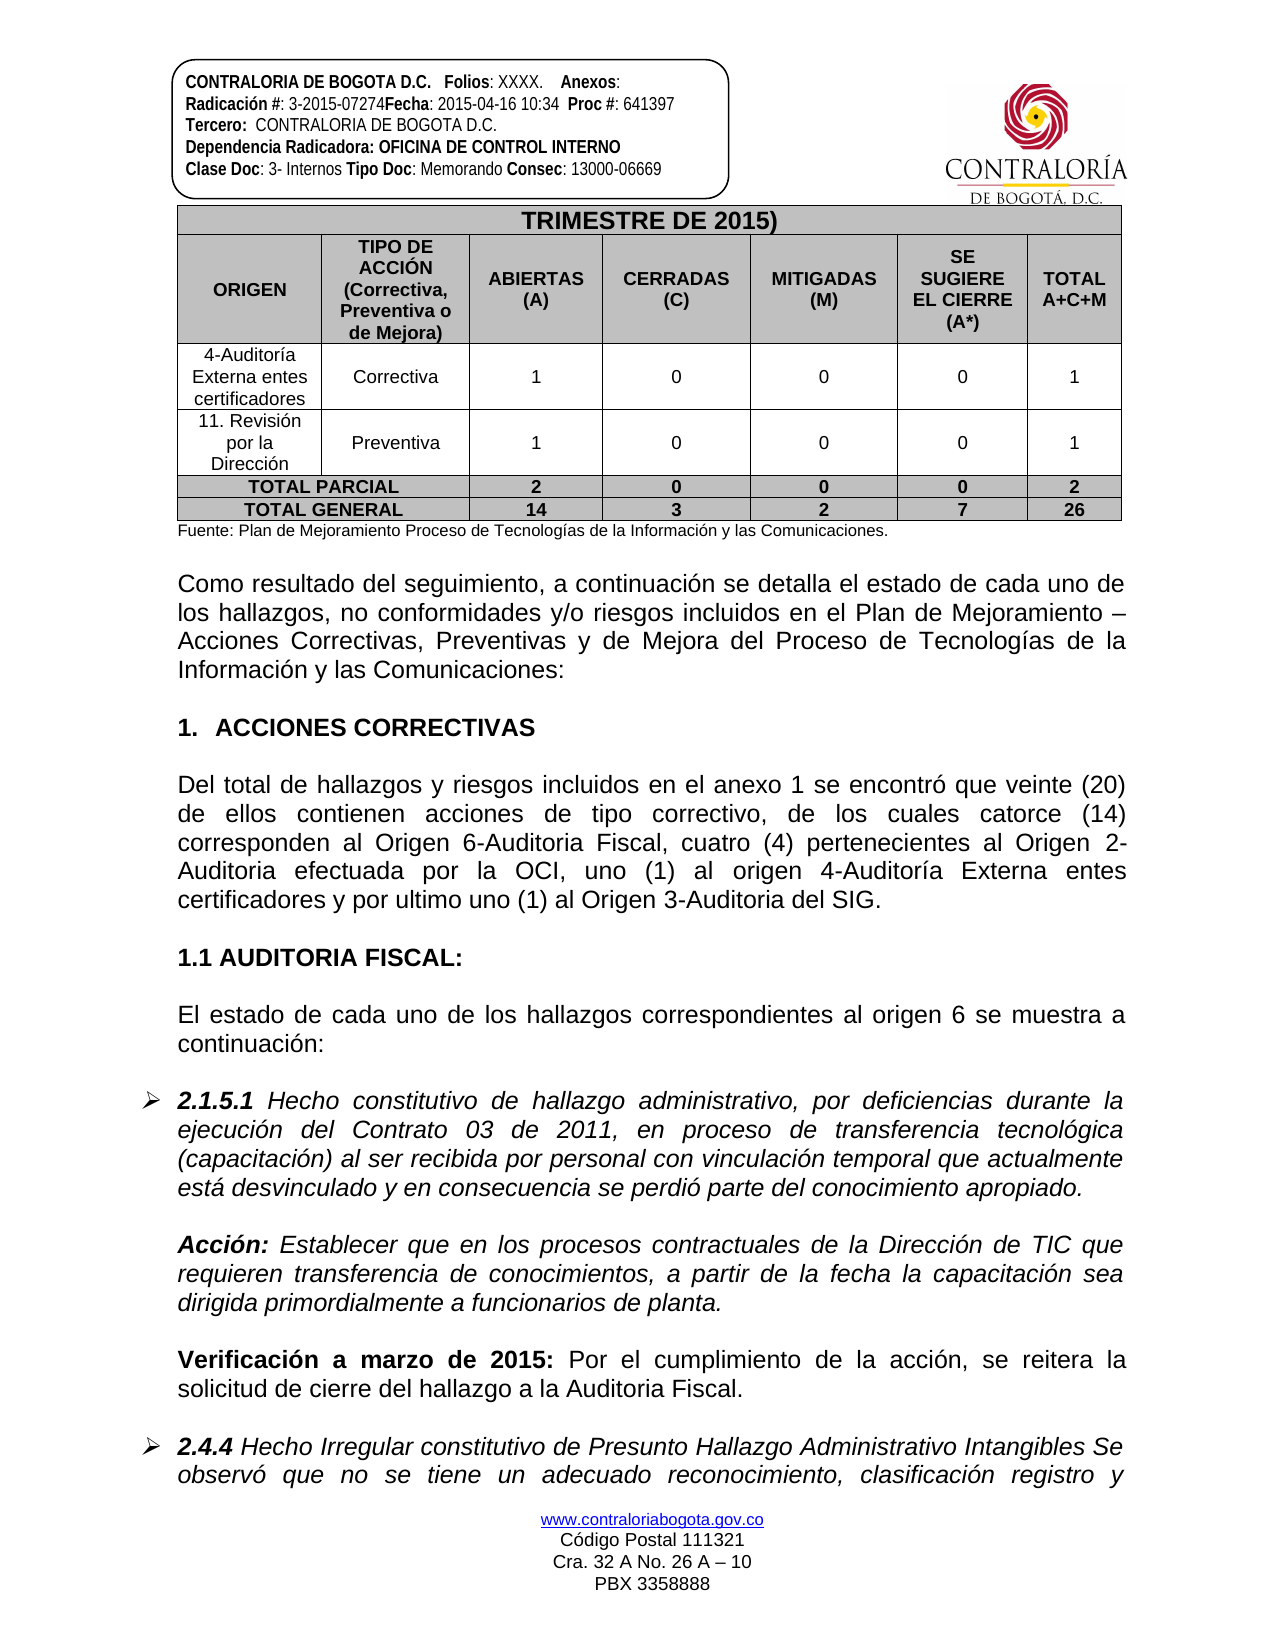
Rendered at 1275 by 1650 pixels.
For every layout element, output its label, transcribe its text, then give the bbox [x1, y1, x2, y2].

text El estado de cada uno de los hallazgos correspondientes al origen 6 se muestra a continuación: [177, 1000, 1127, 1058]
table_cell 1 [470, 410, 602, 475]
table_cell HALLAZGOS INGRESADOS EN EL TRIMESTRE EN ANALISIS (PRIMER TRIMESTRE DE 2015) [178, 206, 1121, 234]
text Fuente: Plan de Mejoramiento Proceso de Tecnologías de la Información y las Comunicaciones. [177, 521, 1127, 540]
table_cell MITIGADAS (M) [751, 235, 897, 343]
table_cell 2 [751, 498, 897, 520]
table_cell TOTAL A+C+M [1028, 235, 1121, 343]
table_cell 0 [898, 410, 1027, 475]
table_cell Correctiva [322, 344, 469, 409]
table_cell ABIERTAS (A) [470, 235, 602, 343]
text Acción: Establecer que en los procesos contractuales de la Dirección de TIC que requieren transferencia de conocimientos, a partir de la fecha la capacitación sea dirigida primordialmente a funcionarios de planta. [177, 1230, 1127, 1316]
table_cell 14 [470, 498, 602, 520]
table_cell 0 [751, 476, 897, 497]
table_cell 1 [470, 344, 602, 409]
table_cell 0 [898, 344, 1027, 409]
table_cell 26 [1028, 498, 1121, 520]
text 1.1 AUDITORIA FISCAL: [177, 943, 1127, 971]
table_cell 7 [898, 498, 1027, 520]
text Como resultado del seguimiento, a continuación se detalla el estado de cada uno de los hallazgos, no conformidades y/o riesgos incluidos en el Plan de Mejoramiento – Acciones Correctivas, Preventivas y de Mejora del Proceso de Tecnologías de la Información y las Comunicaciones: [177, 569, 1127, 684]
table_cell TIPO DE ACCIÓN (Correctiva, Preventiva o de Mejora) [322, 235, 469, 343]
table_cell CERRADAS (C) [603, 235, 750, 343]
table_cell 11. Revisión por la Dirección [178, 410, 321, 475]
table_cell 0 [603, 410, 750, 475]
table_cell 0 [751, 344, 897, 409]
table_cell 4-Auditoría Externa entes certificadores [178, 344, 321, 409]
table_cell 0 [898, 476, 1027, 497]
list 2.1.5.1 Hecho constitutivo de hallazgo administrativo, por deficiencias durante la ejecución del Contrato 03 de 2011, en proceso de transferencia tecnológica (capacitación) al ser recibida por personal con vinculación temporal que actualmente está desvinculado y en consecuencia se perdió parte del conocimiento apropiado. [140, 1086, 1127, 1201]
text Del total de hallazgos y riesgos incluidos en el anexo 1 se encontró que veinte (20) de ellos contienen acciones de tipo correctivo, de los cuales catorce (14) corresponden al Origen 6-Auditoria Fiscal, cuatro (4) pertenecientes al Origen 2-Auditoria efectuada por la OCI, uno (1) al origen 4-Auditoría Externa entes certificadores y por ultimo uno (1) al Origen 3-Auditoria del SIG. [177, 770, 1127, 914]
text Verificación a marzo de 2015: Por el cumplimiento de la acción, se reitera la solicitud de cierre del hallazgo a la Auditoria Fiscal. [177, 1345, 1127, 1403]
table_cell 2 [470, 476, 602, 497]
picture [946, 84, 1128, 205]
table_cell ORIGEN [178, 235, 321, 343]
table_cell Preventiva [322, 410, 469, 475]
table_cell 0 [751, 410, 897, 475]
table_cell 1 [1028, 344, 1121, 409]
table_cell 0 [603, 344, 750, 409]
table_cell 0 [603, 476, 750, 497]
table_cell TOTAL GENERAL [178, 498, 469, 520]
list ACCIONES CORRECTIVAS [177, 713, 1127, 741]
table_cell 3 [603, 498, 750, 520]
table_cell 2 [1028, 476, 1121, 497]
table_cell 1 [1028, 410, 1121, 475]
table_cell SE SUGIERE EL CIERRE (A*) [898, 235, 1027, 343]
table_cell TOTAL PARCIAL [178, 476, 469, 497]
